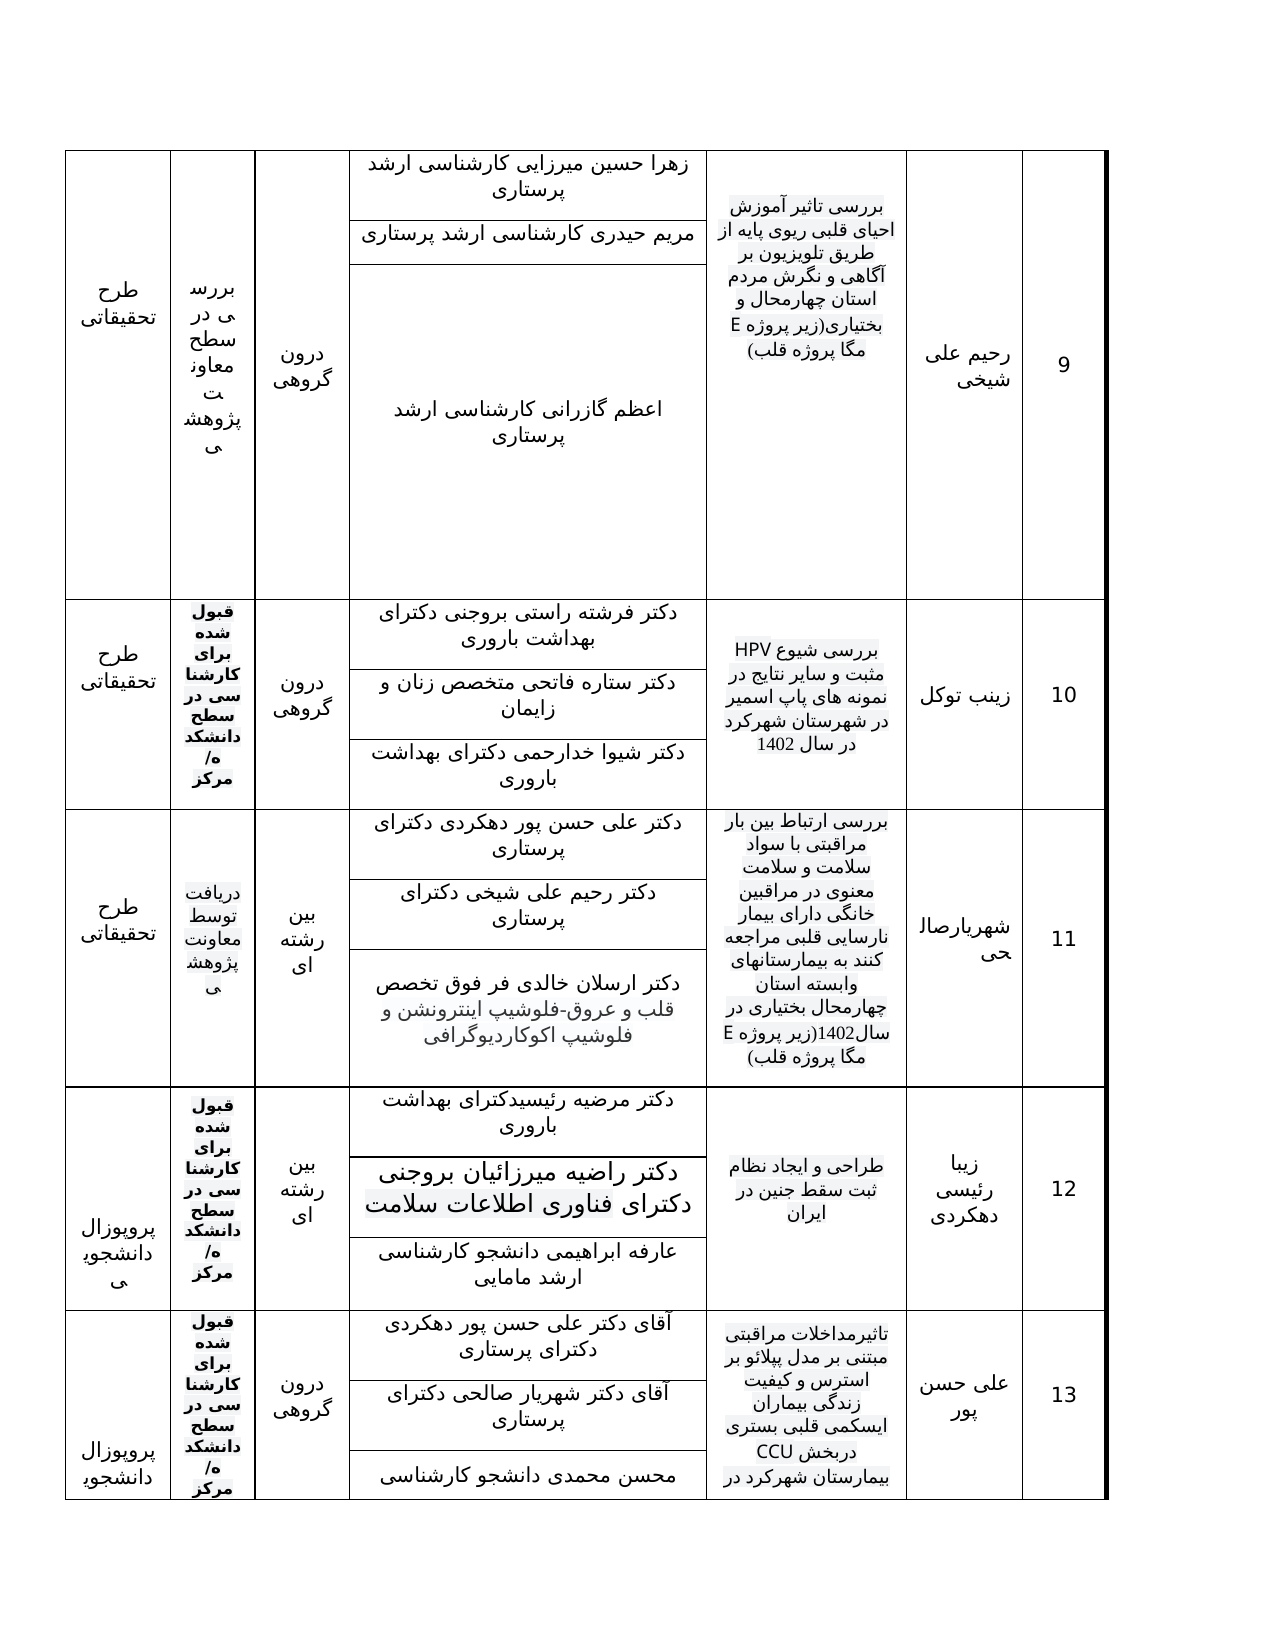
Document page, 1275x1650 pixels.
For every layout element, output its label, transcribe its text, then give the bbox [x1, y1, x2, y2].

table_cell پروپوزال دانشجویی [66, 1311, 170, 1499]
table_cell بررسی شیوع HPV مثبت و سایر نتایج در نمونه های پاپ اسمیر در شهرستان شهرکرد در سال 1402 [707, 600, 906, 809]
table_cell مریم حیدری کارشناسی ارشد پرستاری [350, 221, 706, 264]
table_cell قبول شده برای کارشناسی در سطح دانشکده/ مرکز [171, 1311, 254, 1499]
table_cell 10 [1023, 600, 1104, 809]
table_cell طرح تحقیقاتی [66, 600, 170, 809]
table_cell دکتر رحیم علی شیخی دکترای پرستاری [350, 880, 706, 949]
table_cell بررسی ارتباط بین بار مراقبتی با سواد سلامت و سلامت معنوی در مراقبین خانگی دارای بیمار نارسایی قلبی مراجعه کنند به بیمارستانهای وابسته استان چهارمحال بختیاری در سال1402(زیر پروژه E مگا پروژه قلب) [707, 810, 906, 1086]
table_cell دکتر راضیه میرزائیان بروجنی دکترای فناوری اطلاعات سلامت [350, 1158, 706, 1237]
table_cell 9 [1023, 151, 1104, 599]
table_cell زیبا رئیسی دهکردی [907, 1088, 1022, 1310]
table_cell دریافت توسط معاونت پژوهشی [171, 810, 254, 1086]
table_cell درون گروهی [256, 600, 349, 809]
table_cell بین رشته ای [256, 810, 349, 1086]
table_cell زهرا حسین میرزایی کارشناسی ارشد پرستاری [350, 151, 706, 220]
table_cell دکتر شیوا خدارحمی دکترای بهداشت باروری [350, 740, 706, 809]
table_cell دکتر ستاره فاتحی متخصص زنان و زایمان [350, 670, 706, 739]
table_cell قبول شده برای کارشناسی در سطح دانشکده/ مرکز [171, 1088, 254, 1310]
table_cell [350, 1451, 706, 1499]
table_cell قبول شده برای کارشناسی در سطح دانشکده/ مرکز [171, 600, 254, 809]
table_cell تاثیرمداخلات مراقبتی مبتنی بر مدل پپلائو بر استرس و کیفیت زندگی بیماران ایسکمی قلبی بستری دربخش CCU بیمارستان شهرکرد در سال 1402 [707, 1311, 906, 1499]
table_cell بین رشته ای [256, 1088, 349, 1310]
table_cell شهریارصالحی [907, 810, 1022, 1086]
table_cell طراحی و ایجاد نظام ثبت سقط جنین در ایران [707, 1088, 906, 1310]
table_cell دکتر مرضیه رئیسیدکترای بهداشت باروری [350, 1088, 706, 1156]
table_cell علی حسن پور [907, 1311, 1022, 1499]
table_cell بررسی تاثیر آموزش احیای قلبی ریوی پایه از طریق تلویزیون بر آگاهی و نگرش مردم استان چهارمحال و بختیاری(زیر پروژه E مگا پروژه قلب) [707, 151, 906, 599]
table_cell 11 [1023, 810, 1104, 1086]
table_cell زینب توکل [907, 600, 1022, 809]
table_cell درون گروهی [256, 151, 349, 599]
table_cell 12 [1023, 1088, 1104, 1310]
table_cell 13 [1023, 1311, 1104, 1499]
table_cell درون گروهی [256, 1311, 349, 1499]
table_cell دکتر ارسلان خالدی فر فوق تخصص قلب و عروق-فلوشیپ اینترونشن و فلوشیپ اکوکاردیوگرافی [350, 950, 706, 1086]
table_cell آقای دکتر شهریار صالحی دکترای پرستاری [350, 1381, 706, 1450]
table_cell طرح تحقیقاتی [66, 151, 170, 599]
table_cell طرح تحقیقاتی [66, 810, 170, 1086]
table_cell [171, 151, 254, 599]
table_cell رحیم علی شیخی [907, 151, 1022, 599]
table_cell آقای دکتر علی حسن پور دهکردی دکترای پرستاری [350, 1311, 706, 1380]
table_cell اعظم گازرانی کارشناسی ارشد پرستاری [350, 265, 706, 599]
table_cell دکتر علی حسن پور دهکردی دکترای پرستاری [350, 810, 706, 879]
table_cell دکتر فرشته راستی بروجنی دکترای بهداشت باروری [350, 600, 706, 669]
table_cell عارفه ابراهیمی دانشجو کارشناسی ارشد مامایی [350, 1238, 706, 1310]
table_cell پروپوزال دانشجویی [66, 1088, 170, 1310]
